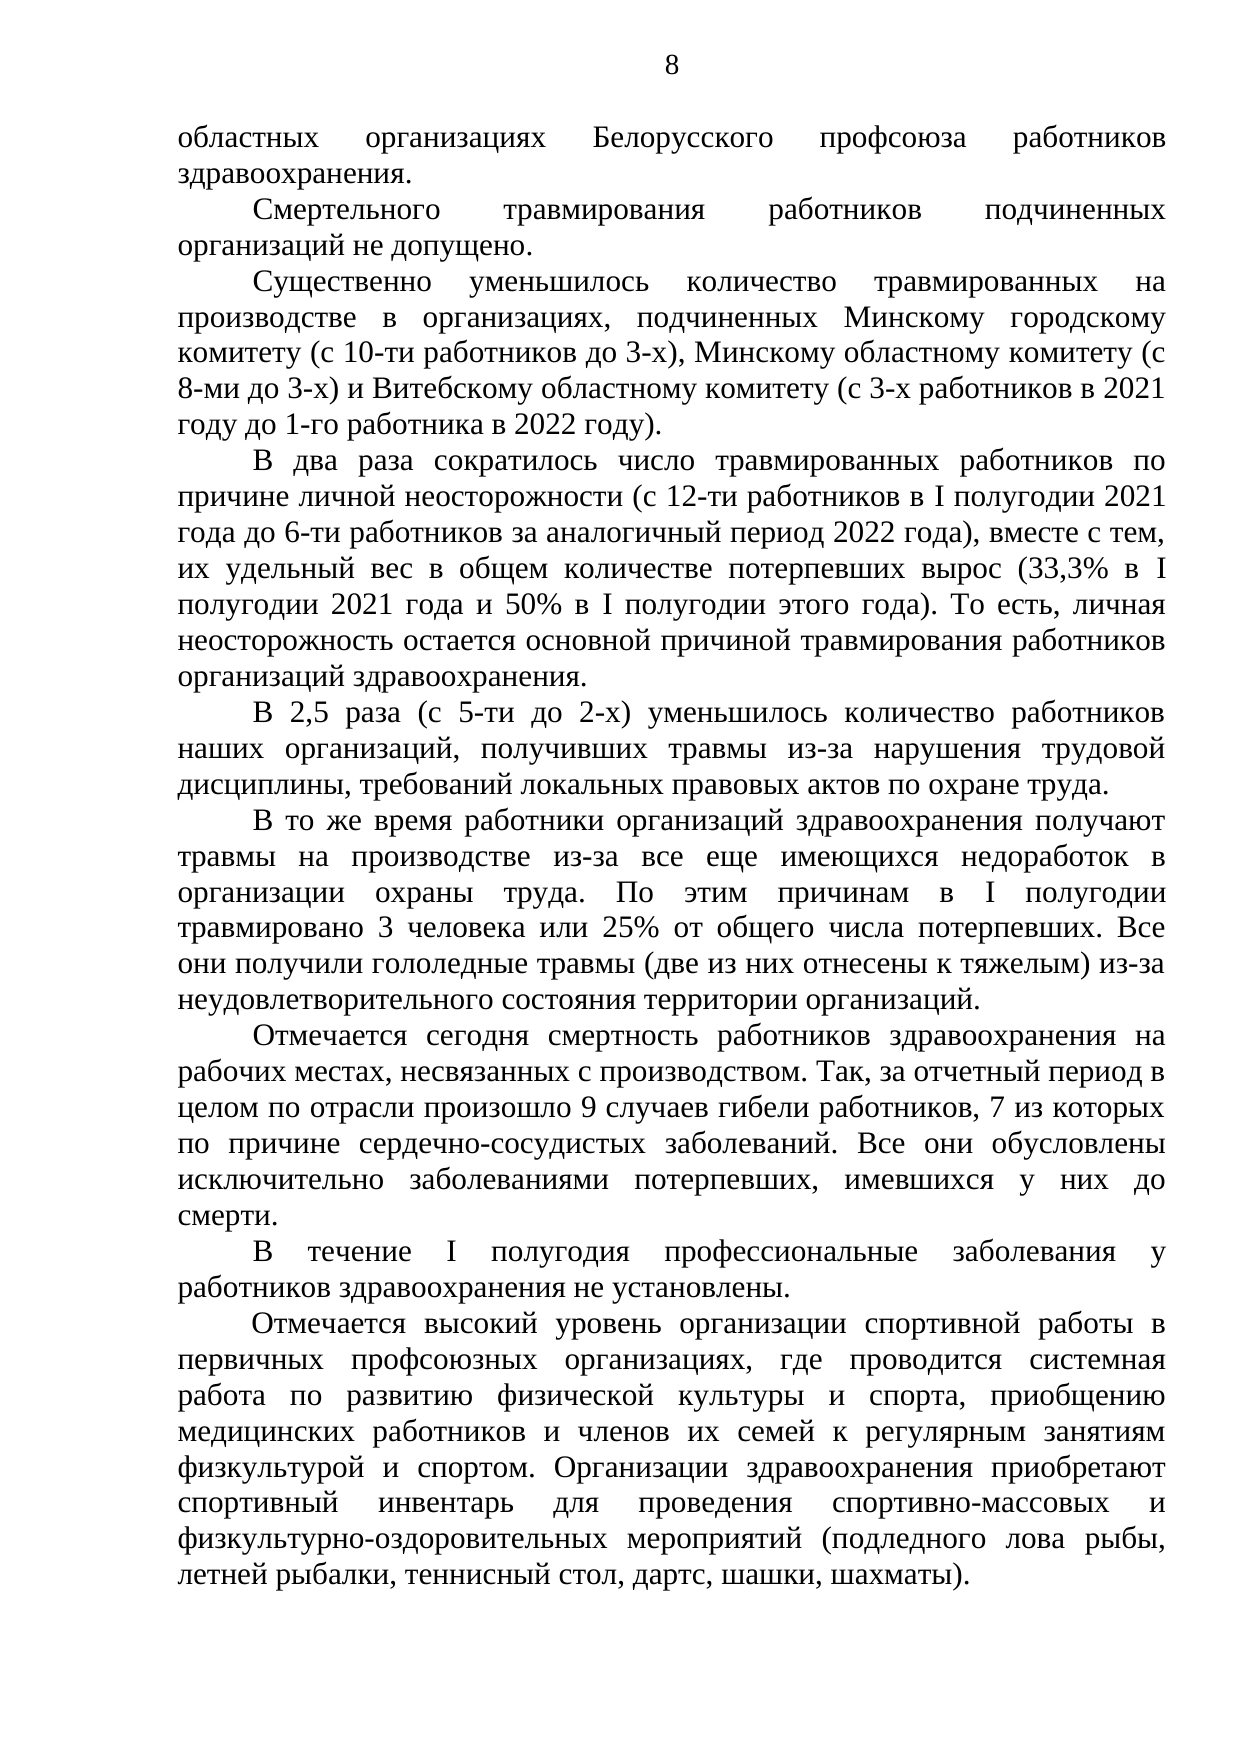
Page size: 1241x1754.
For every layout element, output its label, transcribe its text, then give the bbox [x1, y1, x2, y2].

text В то же время работники организаций здравоохранения получают травмы на производстве из-за все еще имеющихся недоработок в организации охраны труда. По этим причинам в I полугодии травмировано 3 человека или 25% от общего числа потерпевших. Все они получили гололедные травмы (две из них отнесены к тяжелым) из-за неудовлетворительного состояния территории организаций. [177, 801, 1167, 1017]
text Отмечается сегодня смертность работников здравоохранения на рабочих местах, несвязанных с производством. Так, за отчетный период в целом по отрасли произошло 9 случаев гибели работников, 7 из которых по причине сердечно-сосудистых заболеваний. Все они обусловлены исключительно заболеваниями потерпевших, имевшихся у них до смерти. [177, 1017, 1167, 1232]
text В течение I полугодия профессиональные заболевания у работников здравоохранения не установлены. [177, 1232, 1167, 1304]
text Смертельного травмирования работников подчиненных организаций не допущено. [177, 190, 1167, 262]
text Отмечается высокий уровень организации спортивной работы в первичных профсоюзных организациях, где проводится системная работа по развитию физической культуры и спорта, приобщению медицинских работников и членов их семей к регулярным занятиям физкультурой и спортом. Организации здравоохранения приобретают спортивный инвентарь для проведения спортивно-массовых и физкультурно-оздоровительных мероприятий (подледного лова рыбы, летней рыбалки, теннисный стол, дартс, шашки, шахматы). [177, 1304, 1167, 1592]
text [177, 118, 1167, 190]
text В 2,5 раза (с 5-ти до 2-х) уменьшилось количество работников наших организаций, получивших травмы из-за нарушения трудовой дисциплины, требований локальных правовых актов по охране труда. [177, 693, 1167, 801]
text Существенно уменьшилось количество травмированных на производстве в организациях, подчиненных Минскому городскому комитету (с 10-ти работников до 3-х), Минскому областному комитету (с 8-ми до 3-х) и Витебскому областному комитету (с 3-х работников в 2021 году до 1-го работника в 2022 году). [177, 262, 1167, 442]
text В два раза сократилось число травмированных работников по причине личной неосторожности (с 12-ти работников в I полугодии 2021 года до 6-ти работников за аналогичный период 2022 года), вместе с тем, их удельный вес в общем количестве потерпевших вырос (33,3% в I полугодии 2021 года и 50% в I полугодии этого года). То есть, личная неосторожность остается основной причиной травмирования работников организаций здравоохранения. [177, 442, 1167, 693]
